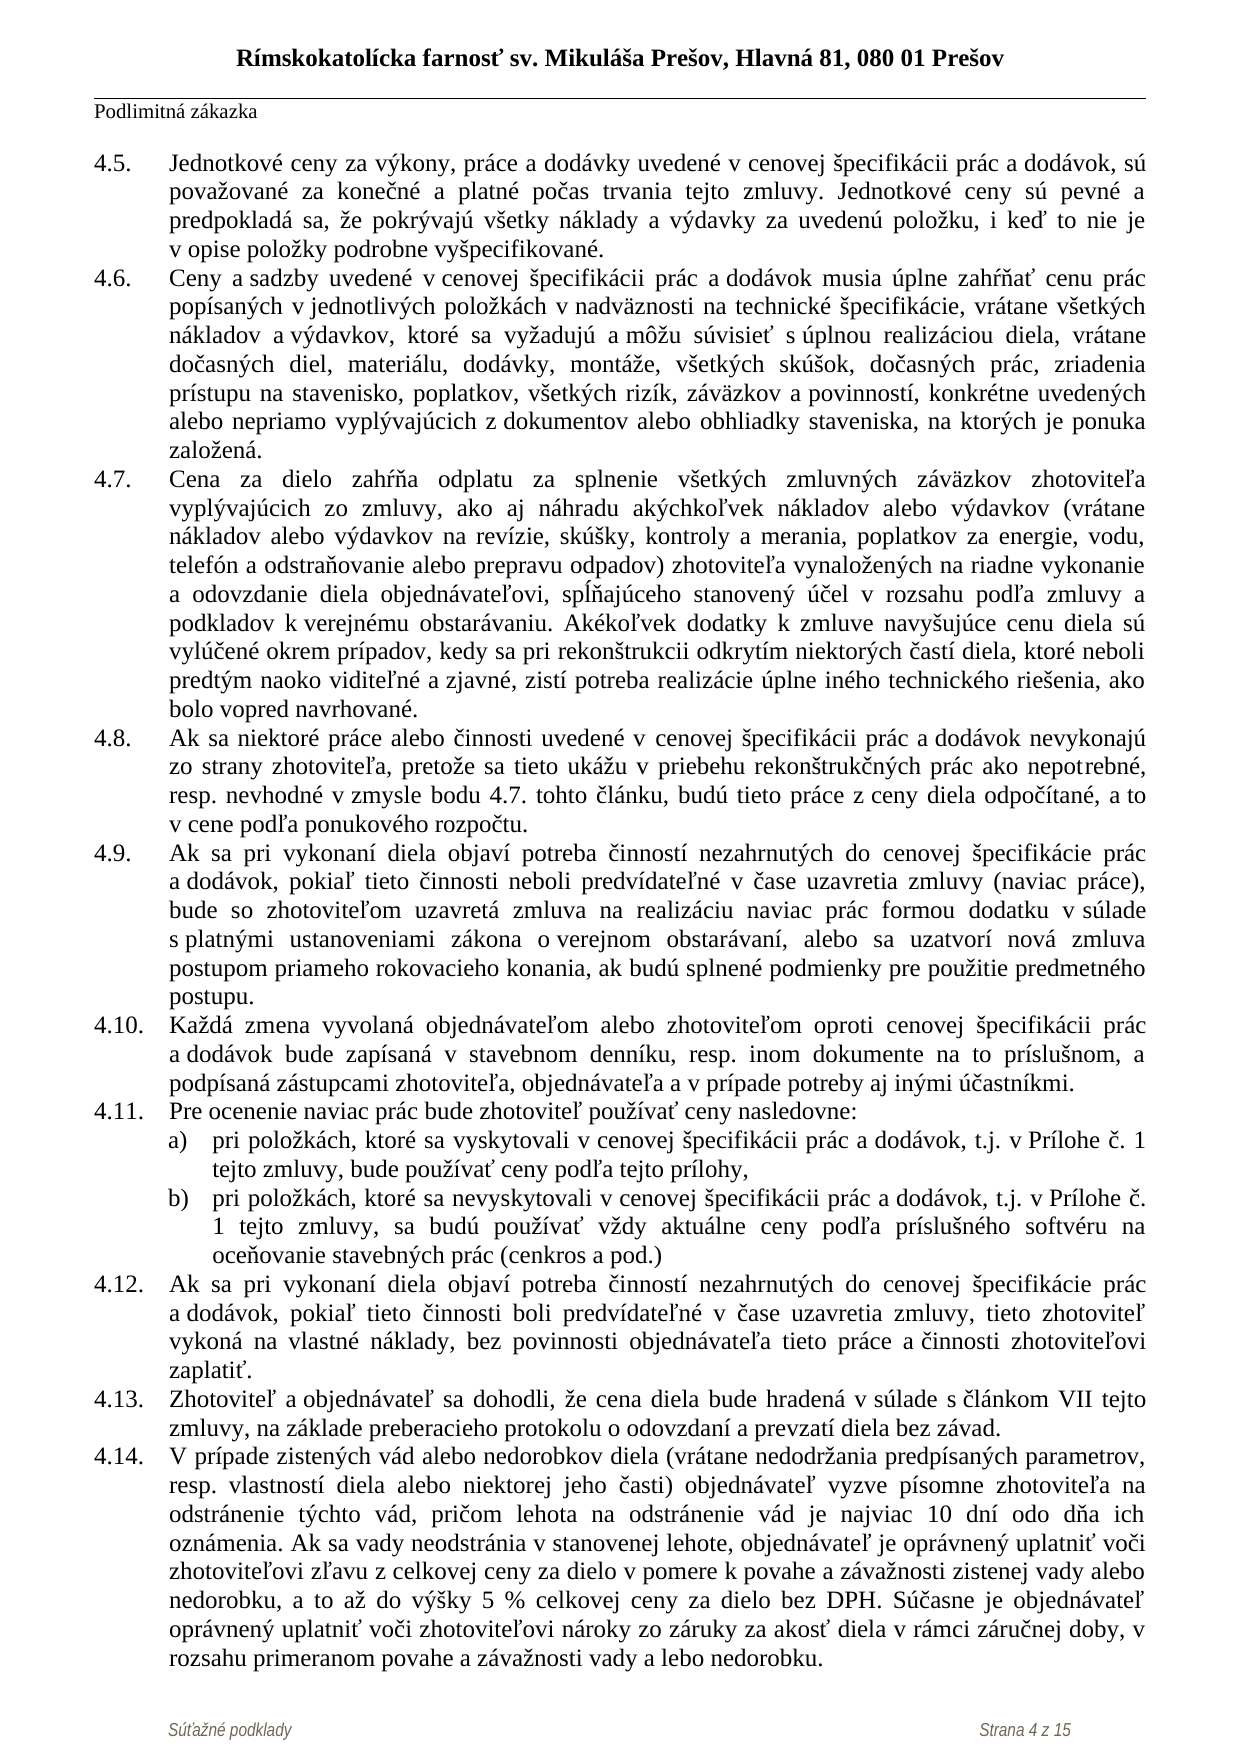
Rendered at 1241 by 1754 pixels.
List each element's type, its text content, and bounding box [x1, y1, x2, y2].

list Cena za dielo zahŕňa odplatu za splnenie všetkých zmluvných záväzkov zhotoviteľa vyplývajúcich zo zmluvy, ako aj náhradu akýchkoľvek nákladov alebo výdavkov (vrátane nákladov alebo výdavkov na revízie, skúšky, kontroly a merania, poplatkov za energie, vodu, telefón a odstraňovanie alebo prepravu odpadov) zhotoviteľa vynaložených na riadne vykonanie a odovzdanie diela objednávateľovi, spĺňajúceho stanovený účel v rozsahu podľa zmluvy a podkladov k verejnému obstarávaniu. Akékoľvek dodatky k zmluve navyšujúce cenu diela sú vylúčené okrem prípadov, kedy sa pri rekonštrukcii odkrytím niektorých častí diela, ktoré neboli predtým naoko viditeľné a zjavné, zistí potreba realizácie úplne iného technického riešenia, ako bolo vopred navrhované. [94, 464, 1146, 723]
list pri položkách, ktoré sa nevyskytovali v cenovej špecifikácii prác a dodávok, t.j. v Prílohe č. 1 tejto zmluvy, sa budú používať vždy aktuálne ceny podľa príslušného softvéru na oceňovanie stavebných prác (cenkros a pod.) [168, 1183, 1146, 1269]
list Ak sa niektoré práce alebo činnosti uvedené v cenovej špecifikácii prác a dodávok nevykonajú zo strany zhotoviteľa, pretože sa tieto ukážu v priebehu rekonštrukčných prác ako nepotrebné, resp. nevhodné v zmysle bodu 4.7. tohto článku, budú tieto práce z ceny diela odpočítané, a to v cene podľa ponukového rozpočtu. [94, 723, 1146, 838]
list Ak sa pri vykonaní diela objaví potreba činností nezahrnutých do cenovej špecifikácie prác a dodávok, pokiaľ tieto činnosti boli predvídateľné v čase uzavretia zmluvy, tieto zhotoviteľ vykoná na vlastné náklady, bez povinnosti objednávateľa tieto práce a činnosti zhotoviteľovi zaplatiť. [94, 1269, 1146, 1384]
list V prípade zistených vád alebo nedorobkov diela (vrátane nedodržania predpísaných parametrov, resp. vlastností diela alebo niektorej jeho časti) objednávateľ vyzve písomne zhotoviteľa na odstránenie týchto vád, pričom lehota na odstránenie vád je najviac 10 dní odo dňa ich oznámenia. Ak sa vady neodstránia v stanovenej lehote, objednávateľ je oprávnený uplatniť voči zhotoviteľovi zľavu z celkovej ceny za dielo v pomere k povahe a závažnosti zistenej vady alebo nedorobku, a to až do výšky 5 % celkovej ceny za dielo bez DPH. Súčasne je objednávateľ oprávnený uplatniť voči zhotoviteľovi nároky zo záruky za akosť diela v rámci záručnej doby, v rozsahu primeranom povahe a závažnosti vady a lebo nedorobku. [94, 1441, 1146, 1671]
list pri položkách, ktoré sa vyskytovali v cenovej špecifikácii prác a dodávok, t.j. v Prílohe č. 1 tejto zmluvy, bude používať ceny podľa tejto prílohy, [168, 1125, 1146, 1183]
list Pre ocenenie naviac prác bude zhotoviteľ používať ceny nasledovne: [94, 1096, 1146, 1125]
list Ak sa pri vykonaní diela objaví potreba činností nezahrnutých do cenovej špecifikácie prác a dodávok, pokiaľ tieto činnosti neboli predvídateľné v čase uzavretia zmluvy (naviac práce), bude so zhotoviteľom uzavretá zmluva na realizáciu naviac prác formou dodatku v súlade s platnými ustanoveniami zákona o verejnom obstarávaní, alebo sa uzatvorí nová zmluva postupom priameho rokovacieho konania, ak budú splnené podmienky pre použitie predmetného postupu. [94, 838, 1146, 1010]
list Ceny a sadzby uvedené v cenovej špecifikácii prác a dodávok musia úplne zahŕňať cenu prác popísaných v jednotlivých položkách v nadväznosti na technické špecifikácie, vrátane všetkých nákladov a výdavkov, ktoré sa vyžadujú a môžu súvisieť s úplnou realizáciou diela, vrátane dočasných diel, materiálu, dodávky, montáže, všetkých skúšok, dočasných prác, zriadenia prístupu na stavenisko, poplatkov, všetkých rizík, záväzkov a povinností, konkrétne uvedených alebo nepriamo vyplývajúcich z dokumentov alebo obhliadky staveniska, na ktorých je ponuka založená. [94, 263, 1146, 464]
list Zhotoviteľ a objednávateľ sa dohodli, že cena diela bude hradená v súlade s článkom VII tejto zmluvy, na základe preberacieho protokolu o odovzdaní a prevzatí diela bez závad. [94, 1384, 1146, 1441]
list Jednotkové ceny za výkony, práce a dodávky uvedené v cenovej špecifikácii prác a dodávok, sú považované za konečné a platné počas trvania tejto zmluvy. Jednotkové ceny sú pevné a predpokladá sa, že pokrývajú všetky náklady a výdavky za uvedenú položku, i keď to nie je v opise položky podrobne vyšpecifikované. [94, 148, 1146, 263]
list Každá zmena vyvolaná objednávateľom alebo zhotoviteľom oproti cenovej špecifikácii prác a dodávok bude zapísaná v stavebnom denníku, resp. inom dokumente na to príslušnom, a podpísaná zástupcami zhotoviteľa, objednávateľa a v prípade potreby aj inými účastníkmi. [94, 1010, 1146, 1096]
